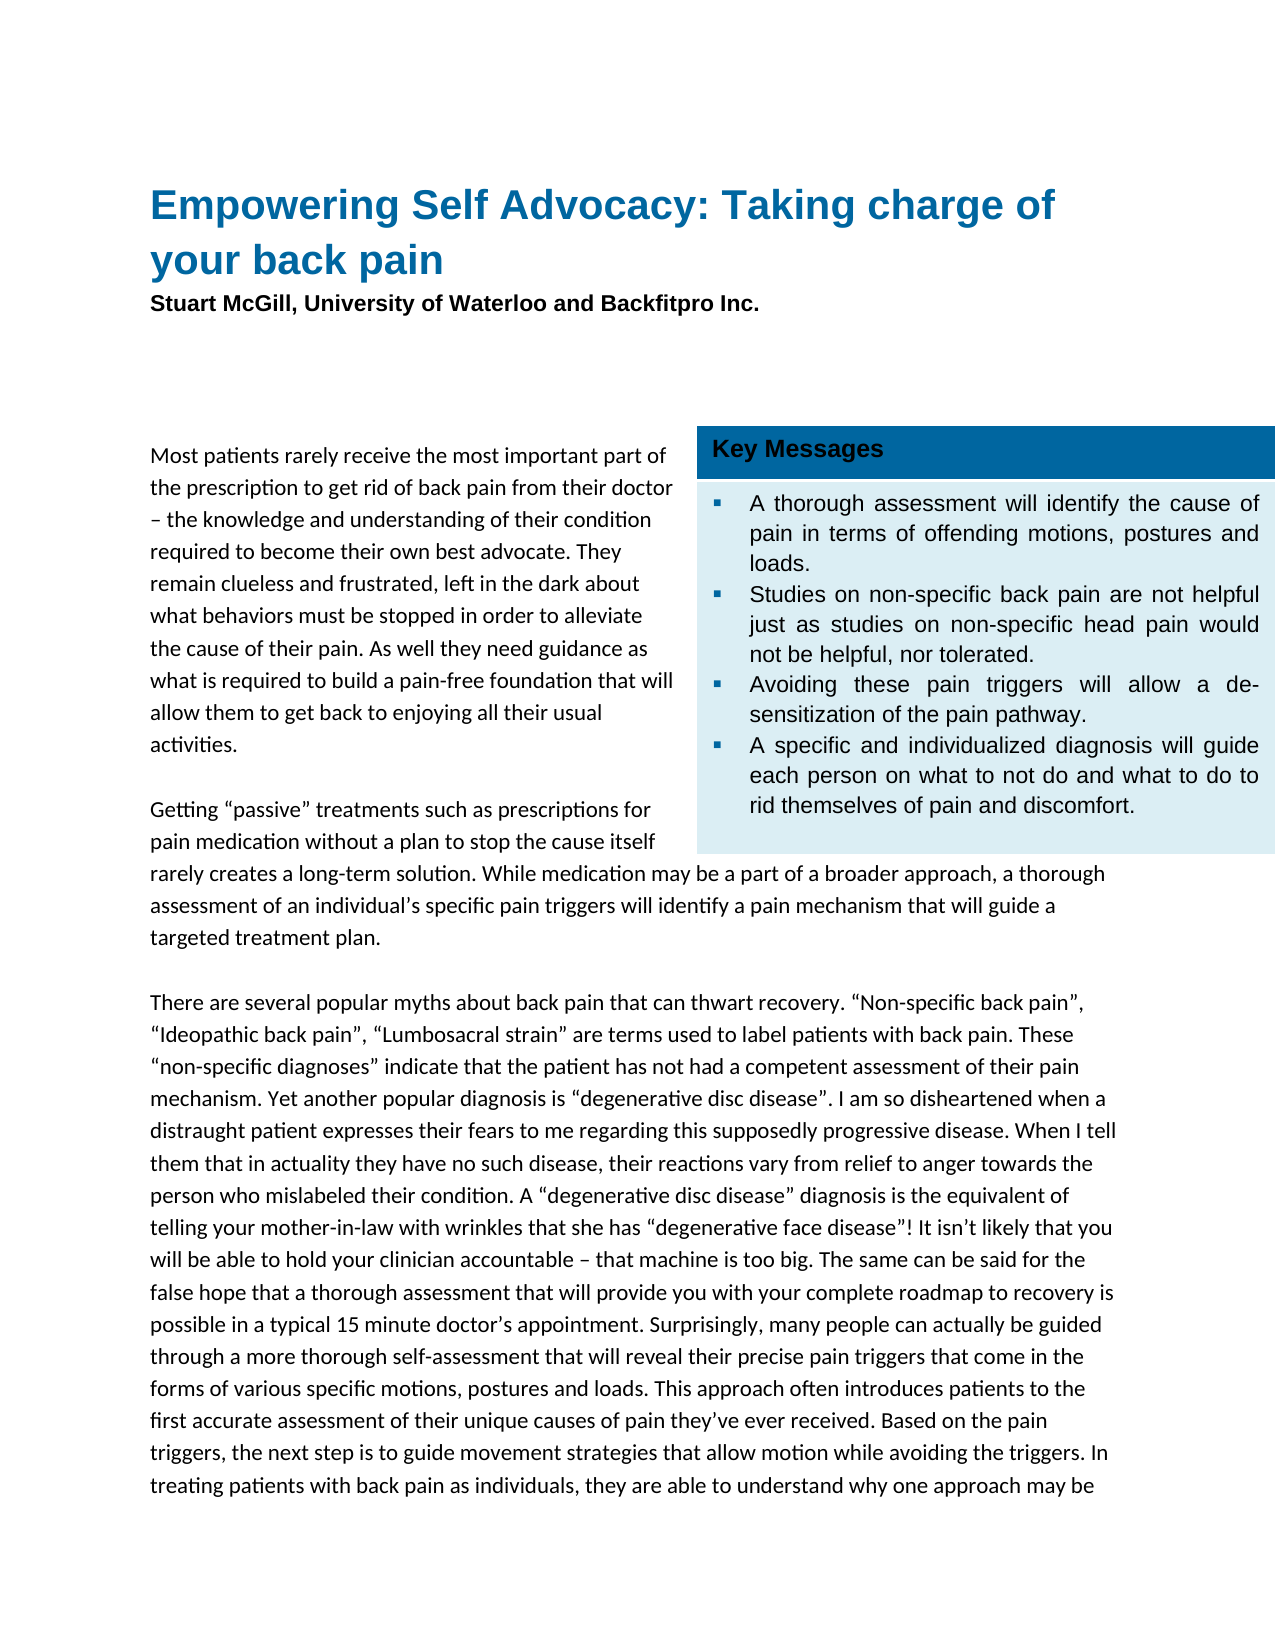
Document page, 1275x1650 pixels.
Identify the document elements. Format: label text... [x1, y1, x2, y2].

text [150, 988, 1125, 1499]
list Most patients rarely receive the most important part of the prescription to get rid of back pain from their doctor – the knowledge and understanding of their condition required to become their own best advocate. They remain clueless and frustrated, left in the dark about what behaviors must be stopped in order to alleviate the cause of their pain. As well they need guidance as what is required to build a pain-free foundation that will allow them to get back to enjoying all their usual activities. [150, 441, 1125, 758]
text Stuart McGill, University of Waterloo and Backfitpro Inc. [150, 290, 1125, 317]
text Getting “passive” treatments such as prescriptions for pain medication without a plan to stop the cause itself rarely creates a long-term solution. While medication may be a part of a broader approach, a thorough assessment of an individual’s specific pain triggers will identify a pain mechanism that will guide a targeted treatment plan. [150, 795, 1125, 952]
text Empowering Self Advocacy: Taking charge of your back pain [150, 180, 1125, 283]
